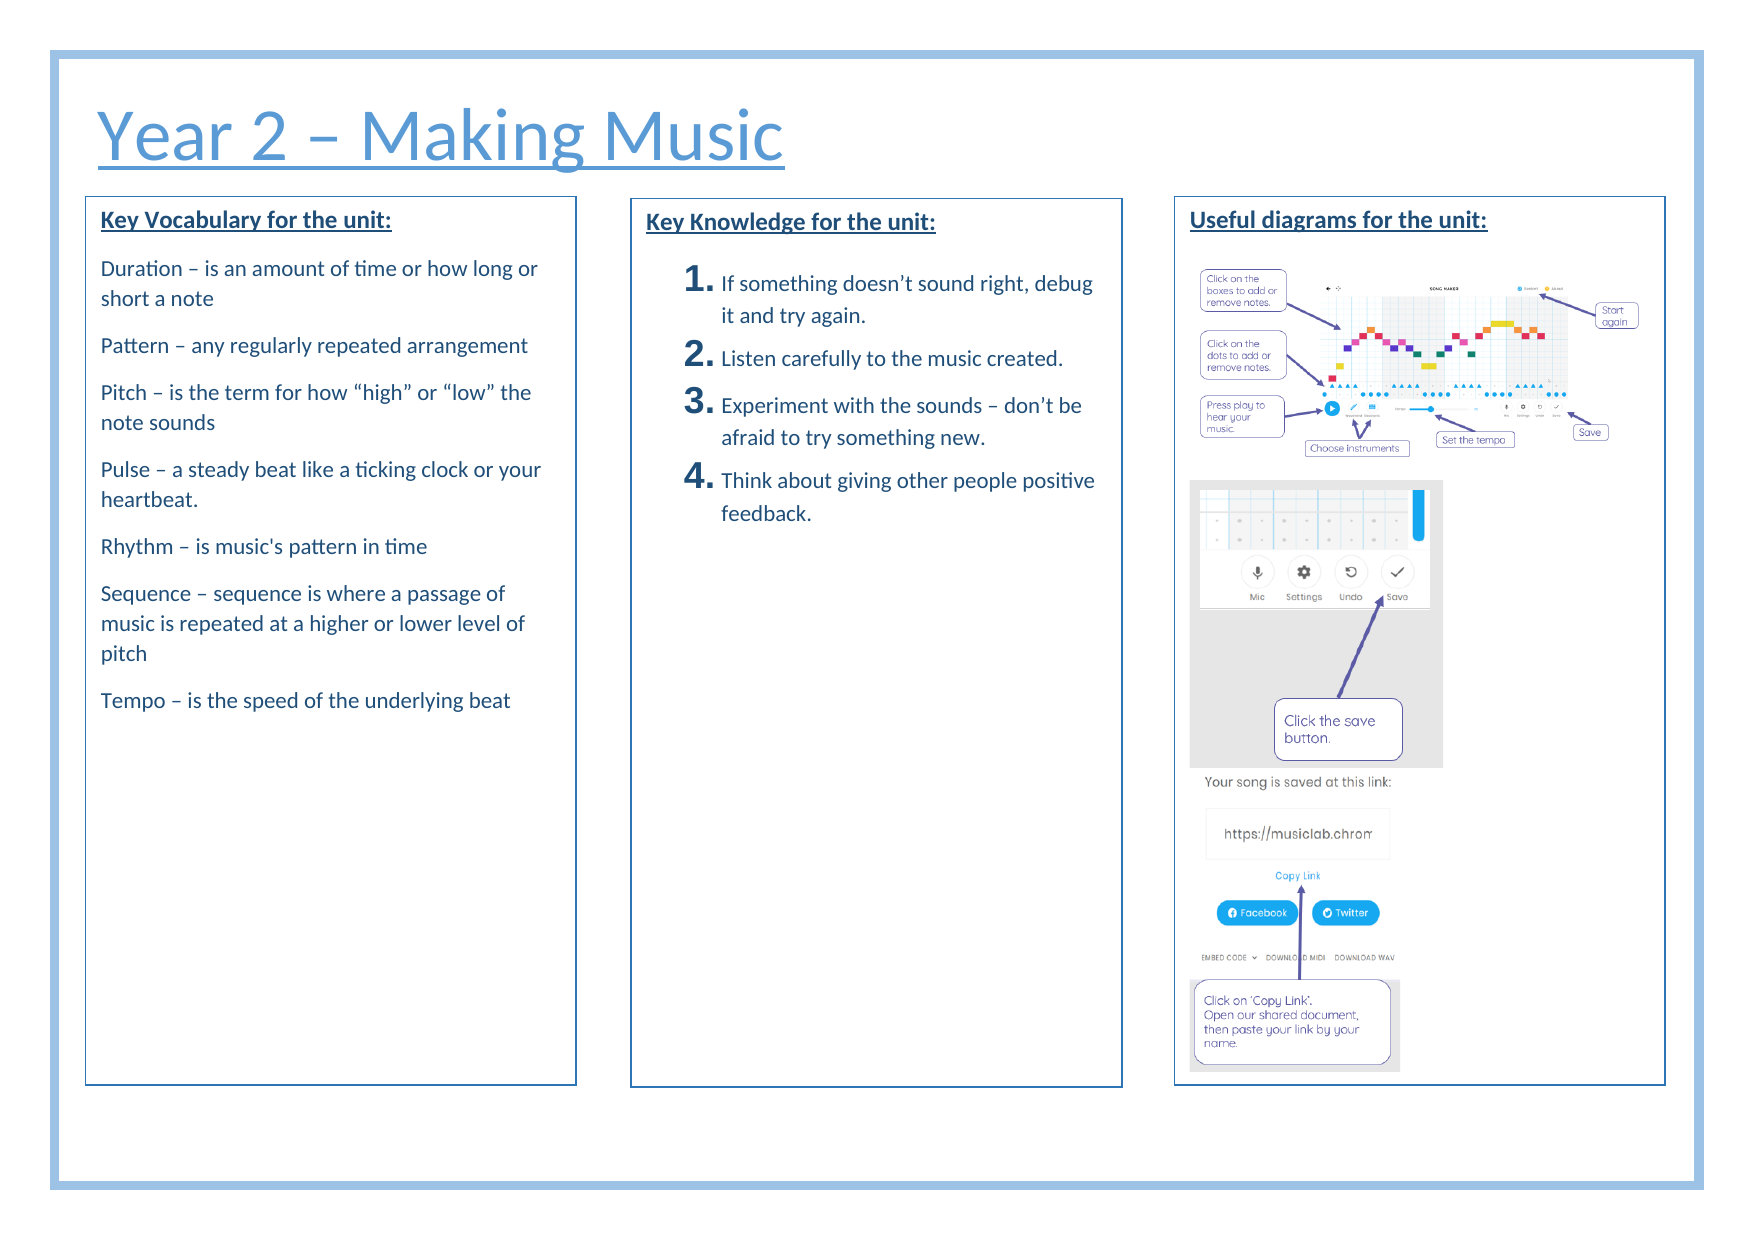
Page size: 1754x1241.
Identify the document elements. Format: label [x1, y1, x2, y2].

picture [1189, 769, 1400, 1072]
picture [1189, 480, 1444, 768]
picture [1189, 253, 1649, 462]
